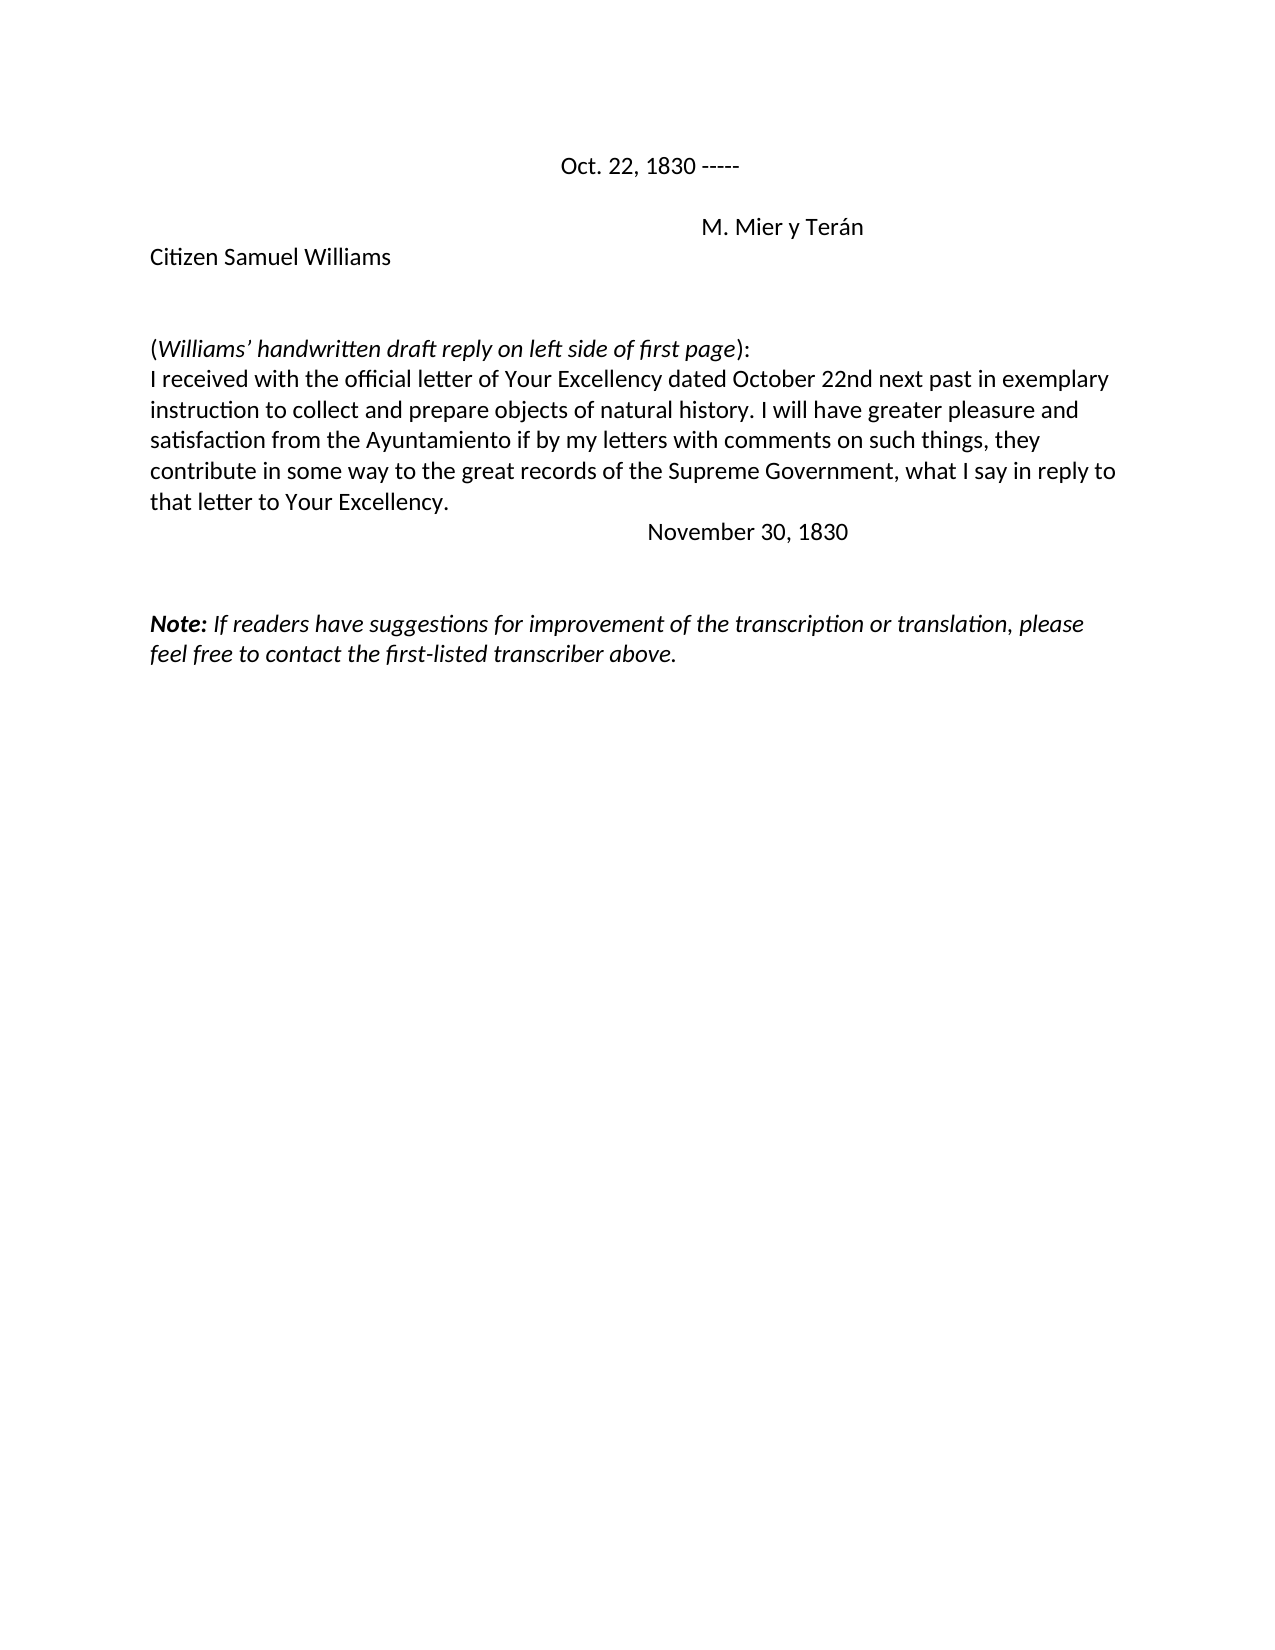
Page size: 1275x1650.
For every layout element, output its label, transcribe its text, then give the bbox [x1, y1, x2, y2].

text Oct. 22, 1830 ----- [150, 150, 1125, 181]
text Citizen Samuel Williams [150, 242, 1125, 272]
text November 30, 1830 [150, 516, 1125, 547]
text (Williams’ handwritten draft reply on left side of first page): [150, 333, 1125, 364]
text Note: If readers have suggestions for improvement of the transcription or translation, please feel free to contact the first-listed transcriber above. [150, 608, 1125, 669]
text I received with the official letter of Your Excellency dated October 22nd next past in exemplary instruction to collect and prepare objects of natural history. I will have greater pleasure and satisfaction from the Ayuntamiento if by my letters with comments on such things, they contribute in some way to the great records of the Supreme Government, what I say in reply to that letter to Your Excellency. [150, 364, 1125, 516]
text M. Mier y Terán [150, 211, 1125, 242]
